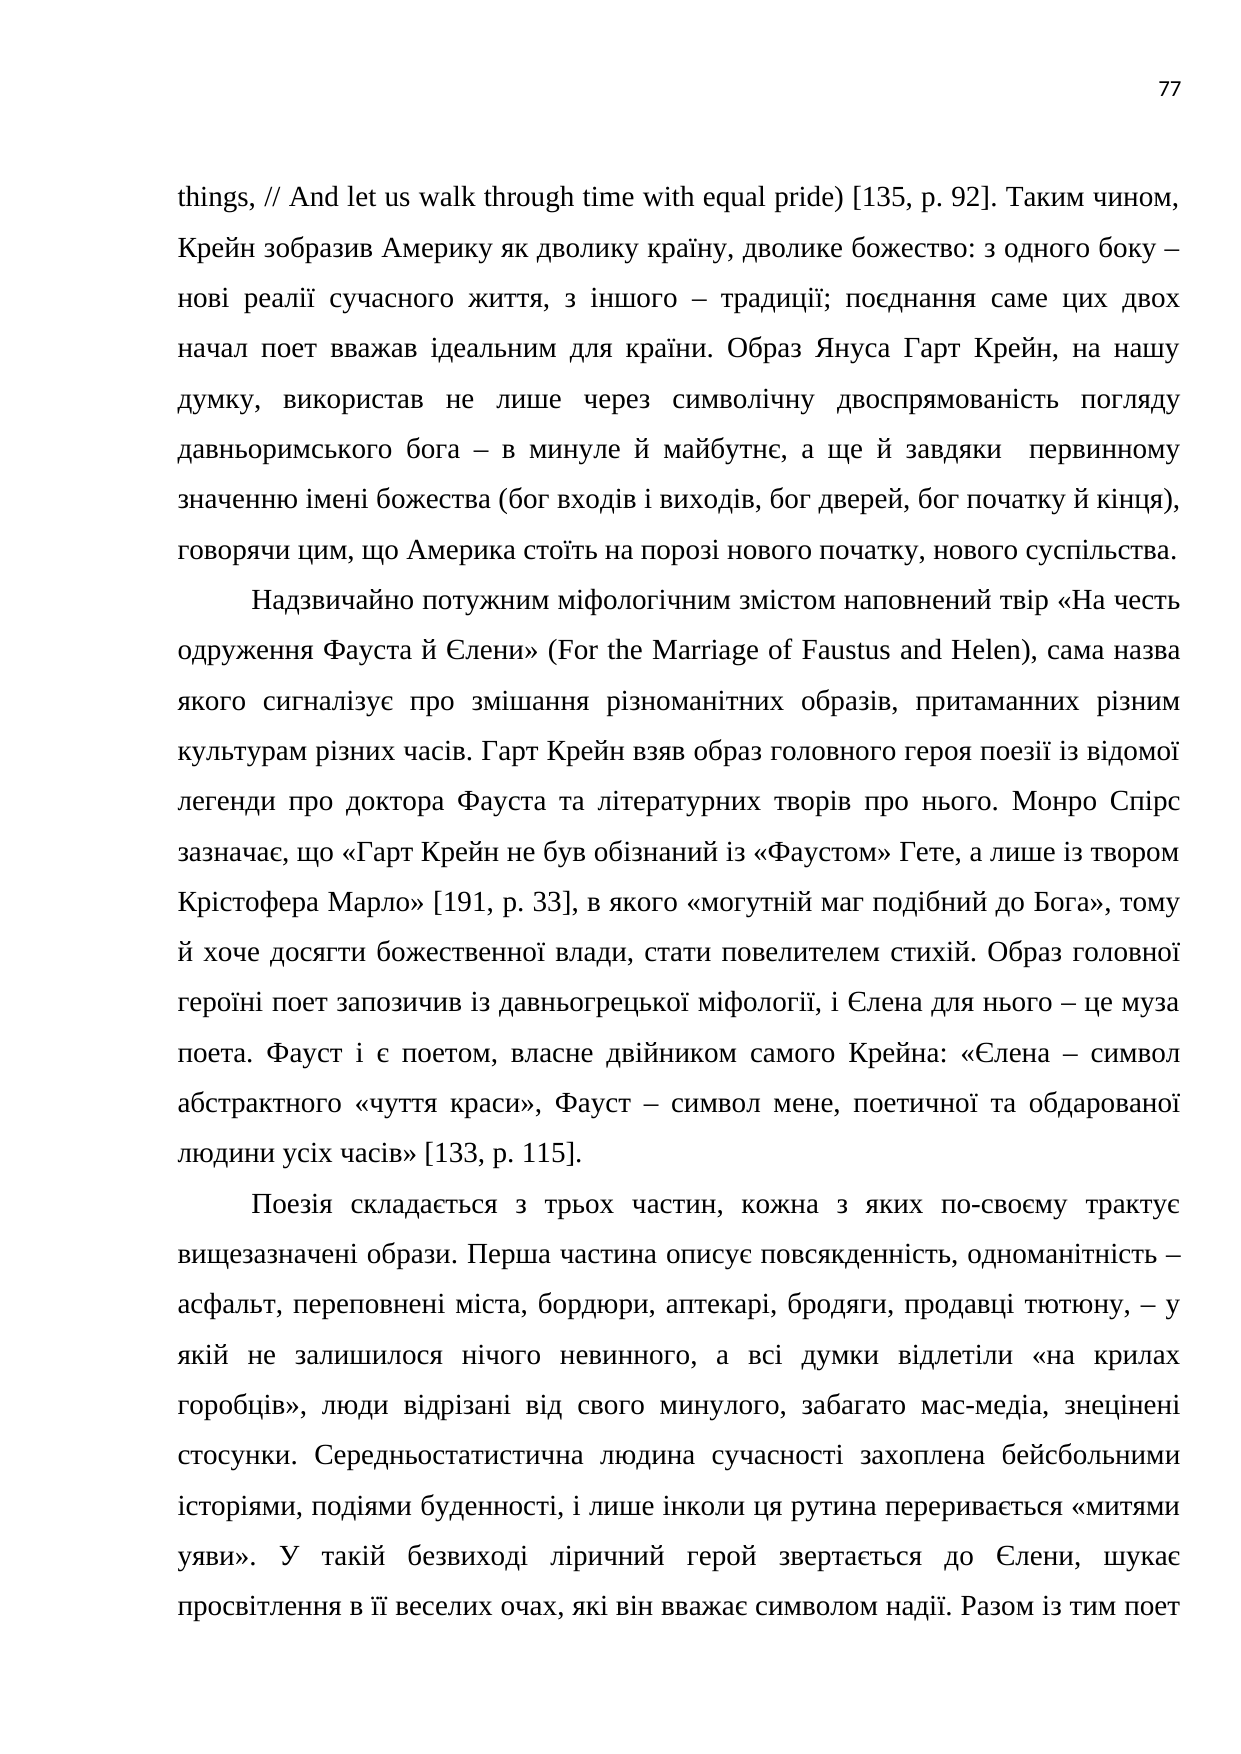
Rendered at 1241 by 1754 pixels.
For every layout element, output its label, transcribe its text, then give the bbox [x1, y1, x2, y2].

text Надзвичайно потужним міфологічним змістом наповнений твір «На честь одруження Фауста й Єлени» (For the Marriage of Faustus and Helen), сама назва якого сигналізує про змішання різноманітних образів, притаманних різним культурам різних часів. Гарт Крейн взяв образ головного героя поезії із відомої легенди про доктора Фауста та літературних творів про нього. Монро Спірс зазначає, що «Гарт Крейн не був обізнаний із «Фаустом» Гете, а лише із твором Крістофера Марло» [191, p. 33], в якого «могутній маг подібний до Бога», тому й хоче досягти божественної влади, стати повелителем стихій. Образ головної героїні поет запозичив із давньогрецької міфології, і Єлена для нього – це муза поета. Фауст і є поетом, власне двійником самого Крейна: «Єлена – символ абстрактного «чуття краси», Фауст – символ мене, поетичної та обдарованої людини усіх часів» [133, р. 115]. [177, 582, 1181, 1169]
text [177, 1186, 1181, 1622]
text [177, 179, 1181, 565]
